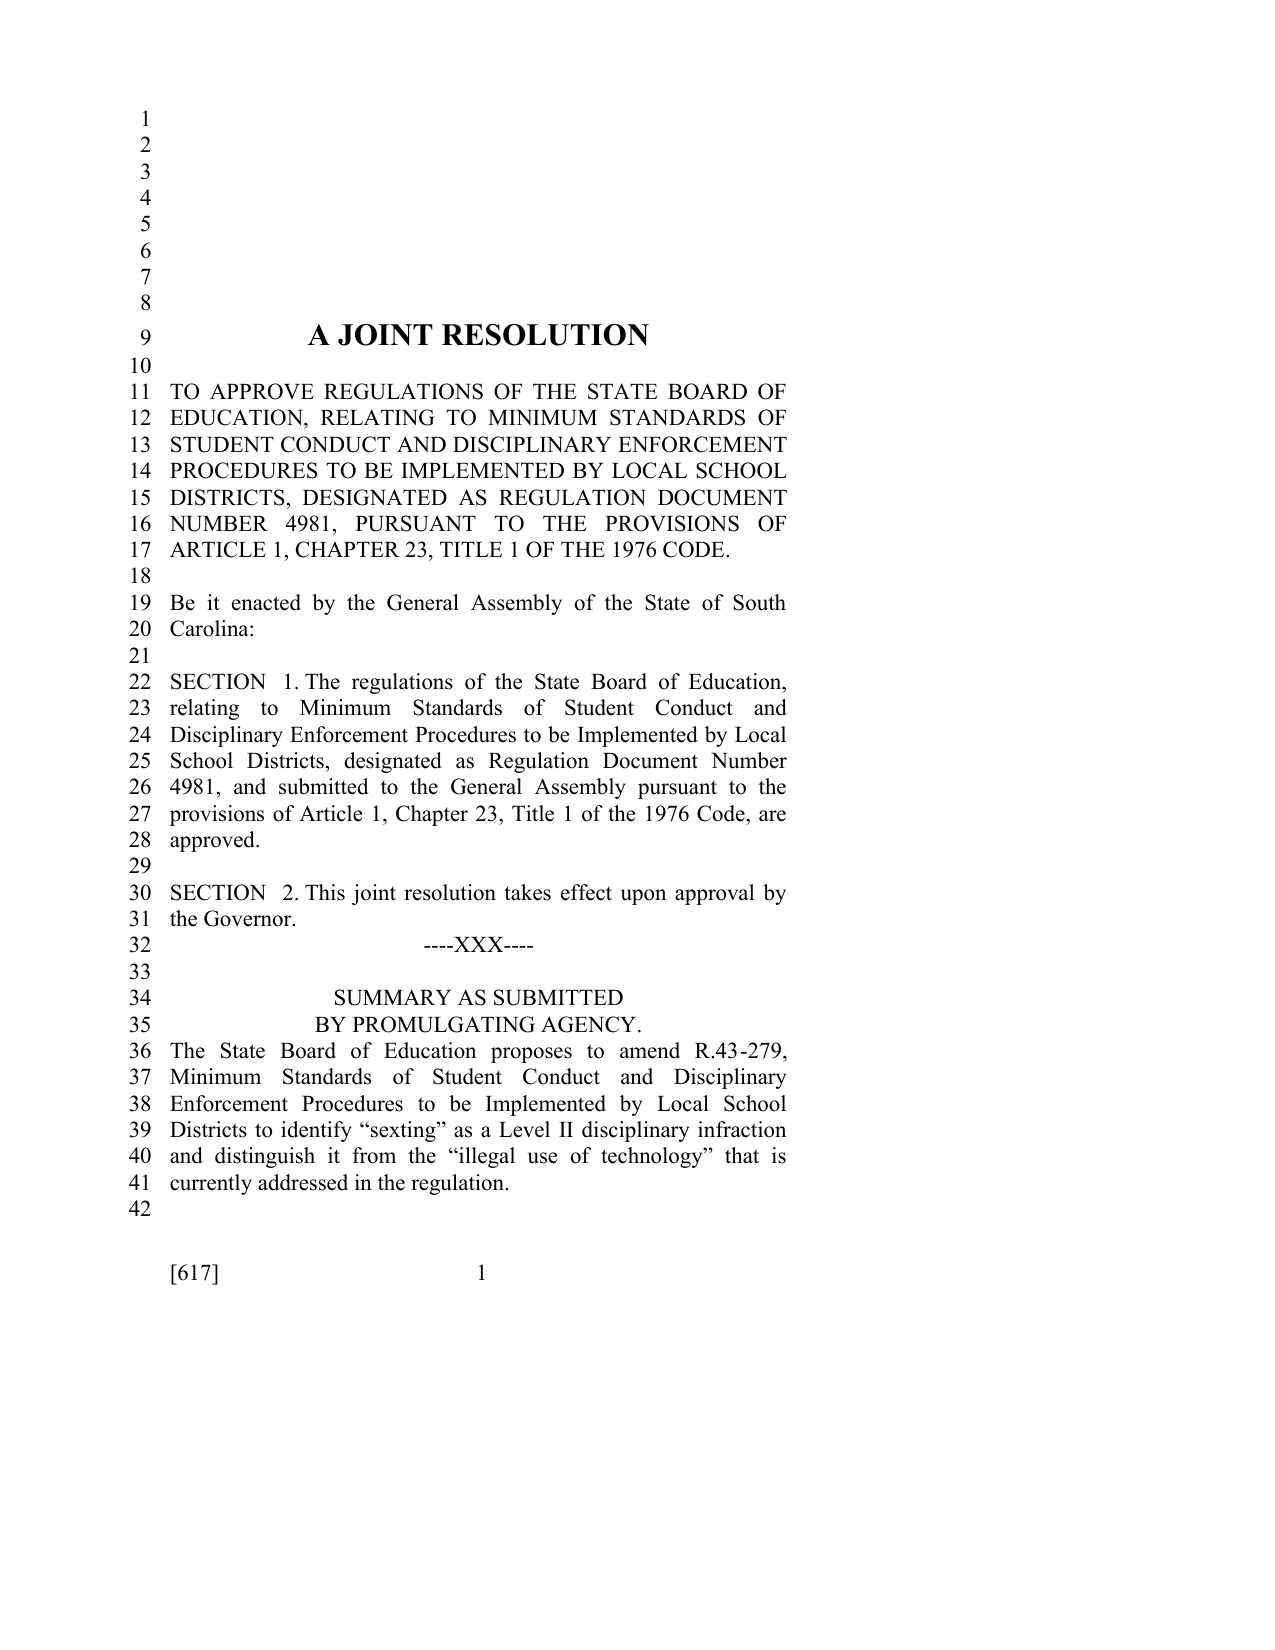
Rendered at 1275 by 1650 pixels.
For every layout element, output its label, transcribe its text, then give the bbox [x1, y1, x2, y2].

text SECTION 2. This joint resolution takes effect upon approval by the Governor. [169, 879, 787, 932]
text BY PROMULGATING AGENCY. [169, 1011, 787, 1037]
text SUMMARY AS SUBMITTED [169, 984, 787, 1011]
text SECTION 1. The regulations of the State Board of Education, relating to Minimum Standards of Student Conduct and Disciplinary Enforcement Procedures to be Implemented by Local School Districts, designated as Regulation Document Number 4981, and submitted to the General Assembly pursuant to the provisions of Article 1, Chapter 23, Title 1 of the 1976 Code, are approved. [169, 668, 787, 852]
text TO APPROVE REGULATIONS OF THE STATE BOARD OF EDUCATION, RELATING TO MINIMUM STANDARDS OF STUDENT CONDUCT AND DISCIPLINARY ENFORCEMENT PROCEDURES TO BE IMPLEMENTED BY LOCAL SCHOOL DISTRICTS, DESIGNATED AS REGULATION DOCUMENT NUMBER 4981, PURSUANT TO THE PROVISIONS OF ARTICLE 1, CHAPTER 23, TITLE 1 OF THE 1976 CODE. [169, 378, 787, 563]
text A JOINT RESOLUTION [169, 316, 787, 352]
text Be it enacted by the General Assembly of the State of South Carolina: [169, 589, 787, 642]
text The State Board of Education proposes to amend R.43-279, Minimum Standards of Student Conduct and Disciplinary Enforcement Procedures to be Implemented by Local School Districts to identify “sexting” as a Level II disciplinary infraction and distinguish it from the “illegal use of technology” that is currently addressed in the regulation. [169, 1037, 787, 1195]
text ----XXX---- [169, 932, 787, 958]
